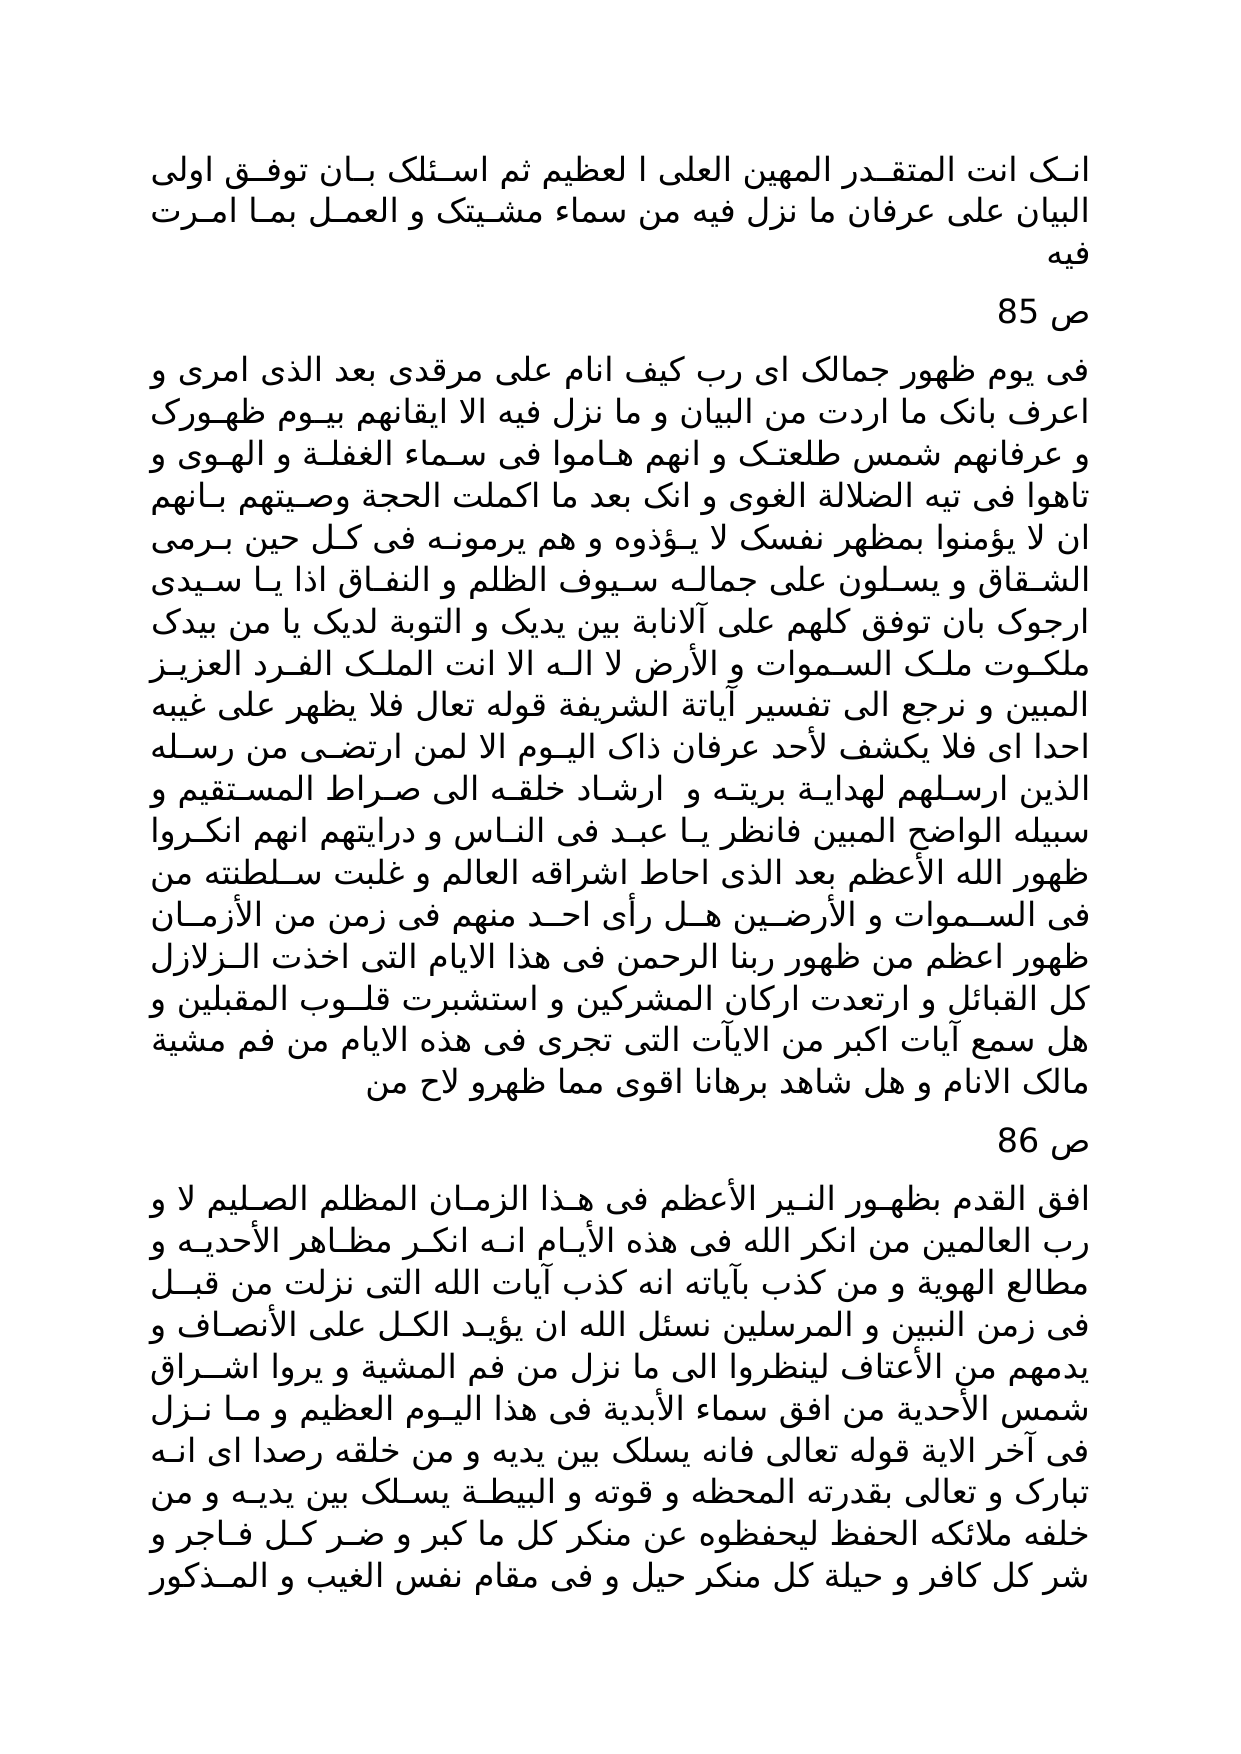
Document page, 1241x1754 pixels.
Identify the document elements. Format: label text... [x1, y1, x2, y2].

text ص 86 [150, 1121, 1090, 1160]
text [150, 150, 1090, 273]
text ص 85 [150, 292, 1090, 331]
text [150, 1180, 1090, 1596]
text فی یوم ظهور جمالک ای رب کیف انام علی مرقدی بعد الذی امری و اعرف بانک ما اردت من البیان و ما نزل فیه الا ایقانهم بیوم ظهورک و عرفانهم شمس طلعتک و انهم هاموا فی سماء الغفلة و الهوی و تاهوا فی تیه الضلالة الغوی و انک بعد ما اکملت الحجة وصیتهم بانهم ان لا یؤمنوا بمظهر نفسک لا یؤذوه و هم یرمونه فی کل حین برمی الشقاق و یسلون علی جماله سیوف الظلم و النفاق اذا یا سیدی ارجوک بان توفق کلهم علی آلانابة بین یدیک و التوبة لدیک یا من بیدک ملکوت ملک السموات و الأرض لا اله الا انت الملک الفرد العزیز المبین و نرجع الی تفسیر آیاتة الشریفة قوله تعال فلا یظهر علی غیبه احدا ای فلا یکشف لأحد عرفان ذاک الیوم الا لمن ارتضی من رسله الذین ارسلهم لهدایة بریته و ارشاد خلقه الی صراط المستقیم و سبیله الواضح المبین فانظر یا عبد فی الناس و درایتهم انهم انکروا ظهور الله الأعظم بعد الذی احاط اشراقه العالم و غلبت سلطنته من فی السموات و الأرضین هل رأی احد منهم فی زمن من الأزمان ظهور اعظم من ظهور ربنا الرحمن فی هذا الایام التی اخذت الزلازل کل القبائل و ارتعدت ارکان المشرکین و استشبرت قلوب المقبلین و هل سمع آیات اکبر من الایآت التی تجری فی هذه الایام من فم مشیة مالک الانام و هل شاهد برهانا اقوی مما ظهرو لاح من [150, 351, 1090, 1102]
